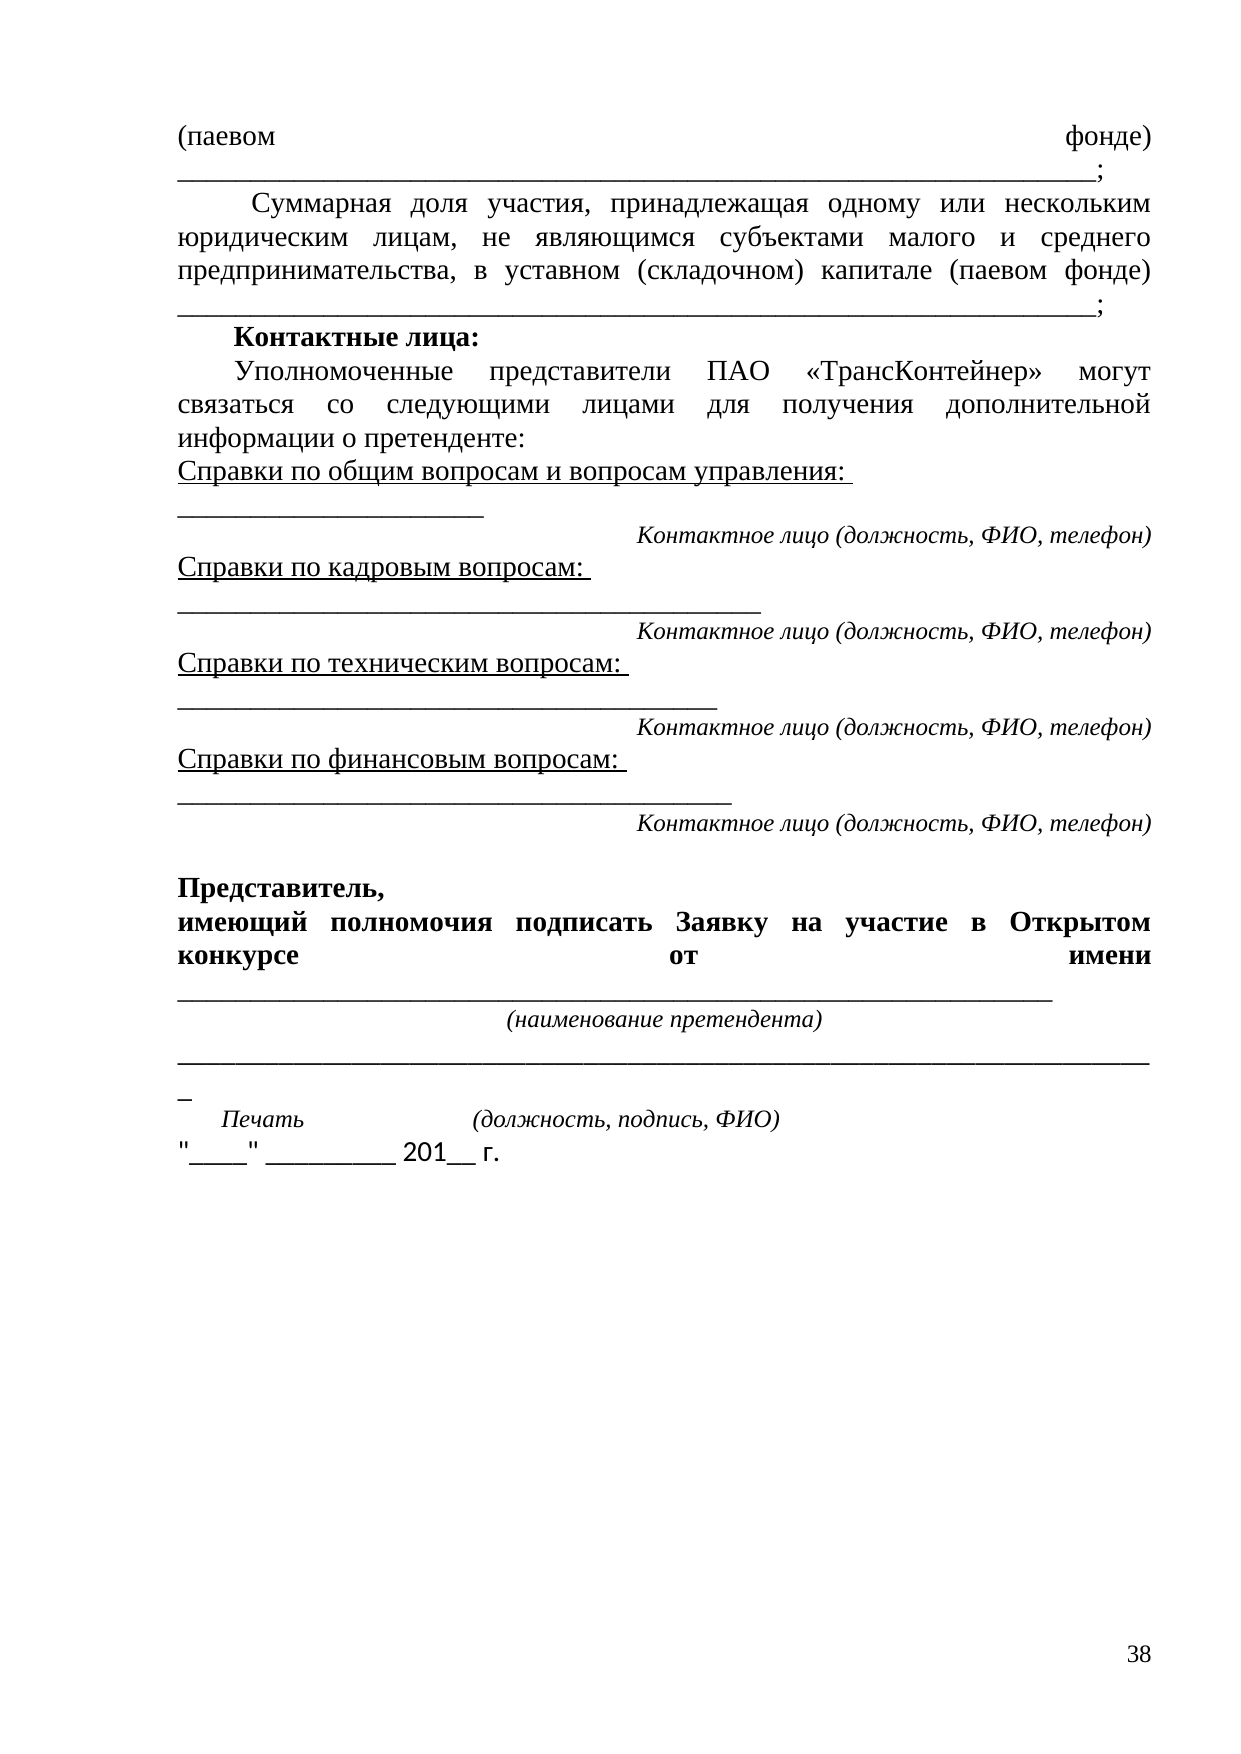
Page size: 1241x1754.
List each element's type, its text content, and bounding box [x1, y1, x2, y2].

text ____________________________________________________________________ [177, 1033, 1152, 1104]
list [177, 118, 1152, 185]
text Контактное лицо (должность, ФИО, телефон) [177, 521, 1152, 549]
text Суммарная доля участия, принадлежащая одному или нескольким юридическим лицам, не являющимся субъектами малого и среднего предпринимательства, в уставном (складочном) капитале (паевом фонде) _______________________________________________________________; [177, 185, 1152, 319]
text Справки по кадровым вопросам: ________________________________________ [177, 549, 1152, 616]
text Справки по финансовым вопросам: ______________________________________ [177, 741, 1152, 808]
text Контактное лицо (должность, ФИО, телефон) [177, 712, 1152, 741]
text (наименование претендента) [177, 1004, 1152, 1033]
text имеющий полномочия подписать Заявку на участие в Открытом конкурсе от имени ____________________________________________________________ [177, 904, 1152, 1004]
text Справки по общим вопросам и вопросам управления: _____________________ [177, 453, 1152, 521]
text Печать (должность, подпись, ФИО) [177, 1104, 1152, 1133]
text Уполномоченные представители ПАО «ТрансКонтейнер» могут связаться со следующими лицами для получения дополнительной информации о претенденте: [177, 353, 1152, 453]
text "____" _________ 201__ г. [177, 1133, 1152, 1169]
text Контактные лица: [177, 319, 1152, 353]
text Представитель, [177, 870, 1152, 904]
text Контактное лицо (должность, ФИО, телефон) [177, 616, 1152, 645]
text Справки по техническим вопросам: _____________________________________ [177, 645, 1152, 712]
text Контактное лицо (должность, ФИО, телефон) [177, 808, 1152, 837]
